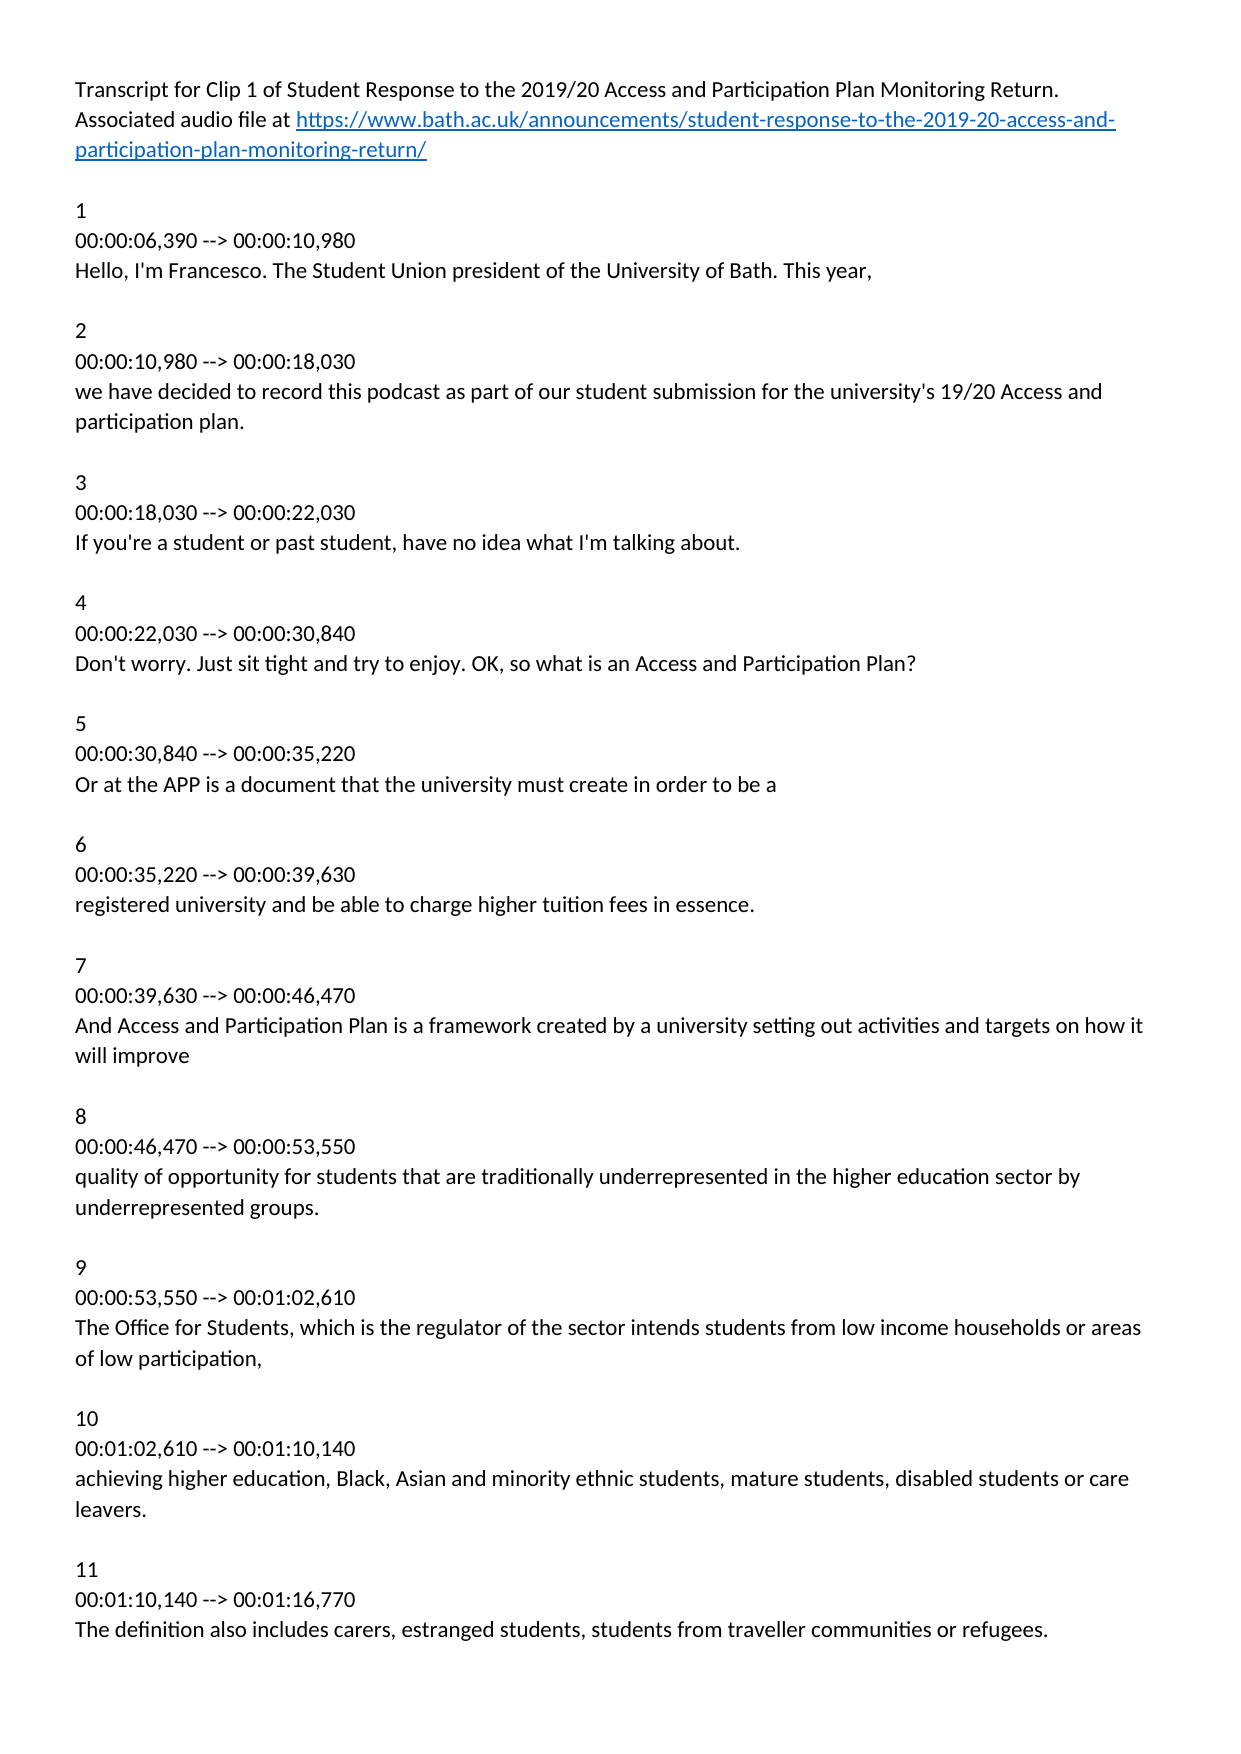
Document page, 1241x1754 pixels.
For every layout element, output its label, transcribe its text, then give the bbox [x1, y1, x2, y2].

text 00:00:18,030 --> 00:00:22,030 [75, 498, 1165, 526]
text Don't worry. Just sit tight and try to enjoy. OK, so what is an Access and Participation Plan? [75, 649, 1165, 677]
text 00:00:22,030 --> 00:00:30,840 [75, 619, 1165, 647]
text Hello, I'm Francesco. The Student Union president of the University of Bath. This year, [75, 256, 1165, 284]
text 00:00:39,630 --> 00:00:46,470 [75, 981, 1165, 1009]
text 1 [75, 196, 1165, 224]
text Transcript for Clip 1 of Student Response to the 2019/20 Access and Participation Plan Monitoring Return. [75, 75, 1165, 103]
text 00:00:35,220 --> 00:00:39,630 [75, 860, 1165, 888]
text 3 [75, 468, 1165, 496]
text 9 [75, 1253, 1165, 1281]
text If you're a student or past student, have no idea what I'm talking about. [75, 528, 1165, 556]
text we have decided to record this podcast as part of our student submission for the university's 19/20 Access and participation plan. [75, 377, 1165, 435]
text achieving higher education, Black, Asian and minority ethnic students, mature students, disabled students or care leavers. [75, 1464, 1165, 1523]
text 00:00:06,390 --> 00:00:10,980 [75, 226, 1165, 254]
text registered university and be able to charge higher tuition fees in essence. [75, 891, 1165, 919]
text 10 [75, 1404, 1165, 1432]
text 8 [75, 1102, 1165, 1130]
text The definition also includes carers, estranged students, students from traveller communities or refugees. [75, 1616, 1165, 1644]
text 00:01:02,610 --> 00:01:10,140 [75, 1434, 1165, 1462]
text Associated audio file at https://www.bath.ac.uk/announcements/student-response-to-the-2019-20-access-and-participation-plan-monitoring-return/ [75, 105, 1165, 163]
text 11 [75, 1555, 1165, 1583]
text 00:00:10,980 --> 00:00:18,030 [75, 347, 1165, 375]
text 5 [75, 709, 1165, 737]
text The Office for Students, which is the regulator of the sector intends students from low income households or areas of low participation, [75, 1313, 1165, 1372]
text 4 [75, 588, 1165, 617]
text 6 [75, 830, 1165, 858]
text And Access and Participation Plan is a framework created by a university setting out activities and targets on how it will improve [75, 1011, 1165, 1070]
text 7 [75, 951, 1165, 979]
text Or at the APP is a document that the university must create in order to be a [75, 770, 1165, 798]
text 00:01:10,140 --> 00:01:16,770 [75, 1585, 1165, 1613]
text quality of opportunity for students that are traditionally underrepresented in the higher education sector by underrepresented groups. [75, 1162, 1165, 1221]
text 00:00:46,470 --> 00:00:53,550 [75, 1132, 1165, 1160]
text 00:00:53,550 --> 00:01:02,610 [75, 1283, 1165, 1311]
text 2 [75, 317, 1165, 345]
text 00:00:30,840 --> 00:00:35,220 [75, 739, 1165, 768]
